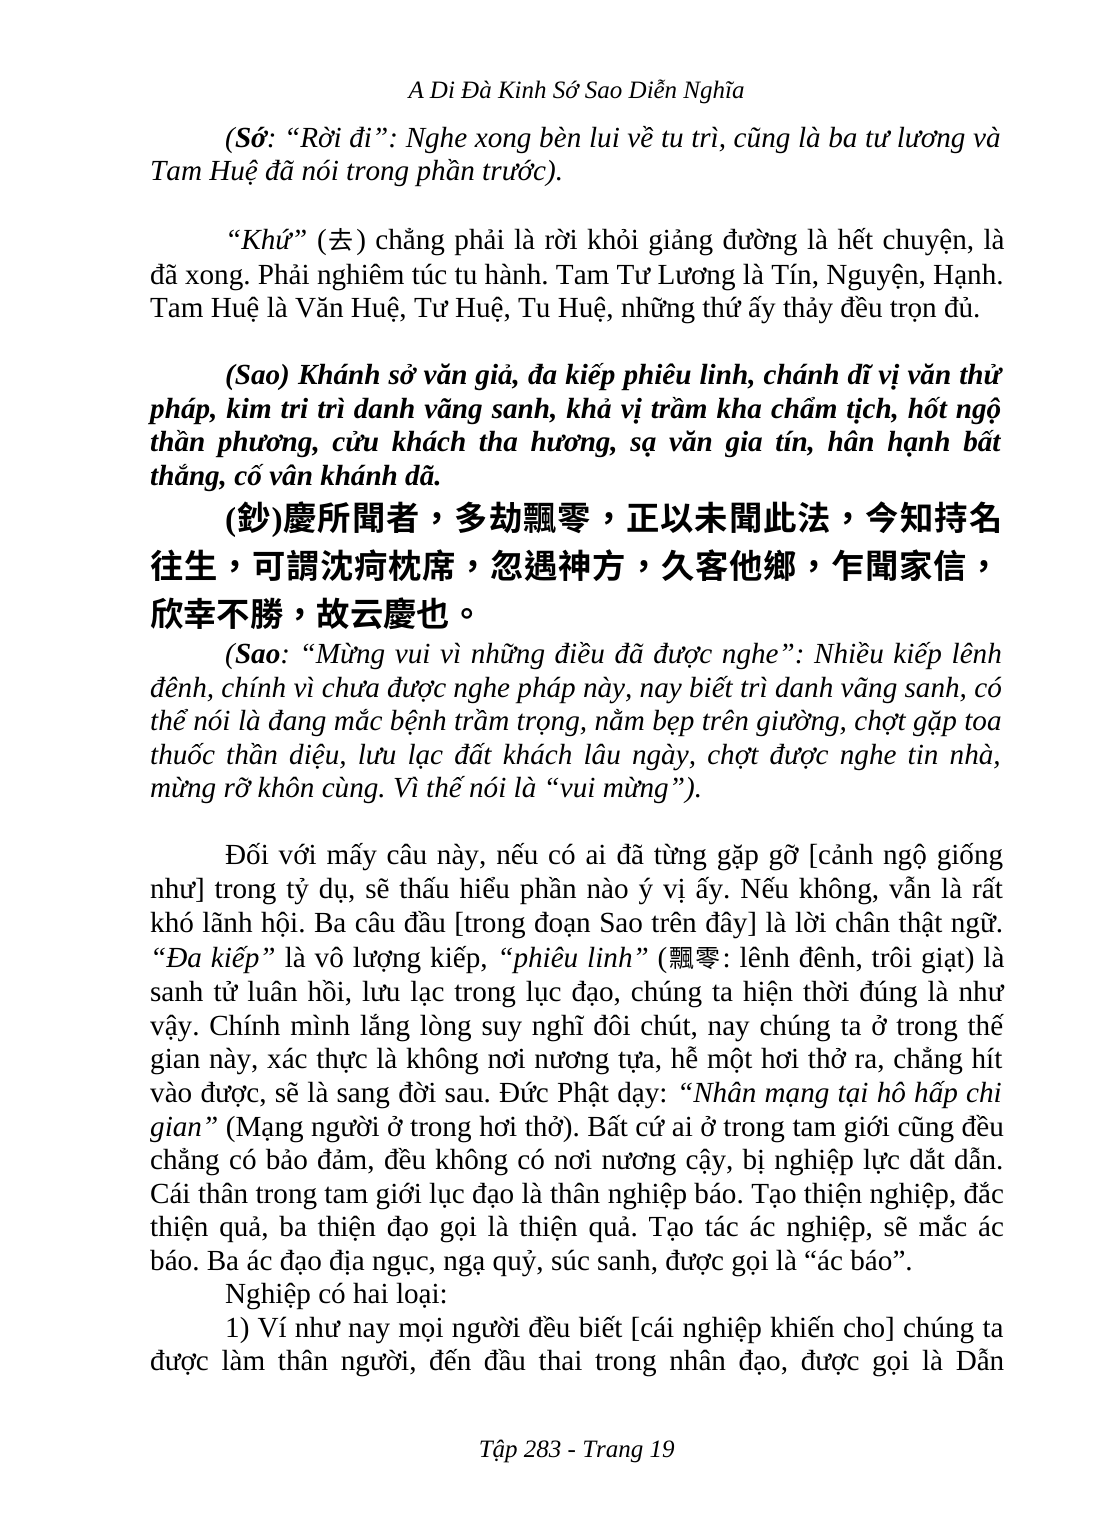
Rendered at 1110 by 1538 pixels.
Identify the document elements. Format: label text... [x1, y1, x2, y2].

text “Khứ” (去) chẳng phải là rời khỏi giảng đường là hết chuyện, là đã xong. Phải nghiêm túc tu hành. Tam Tư Lương là Tín, Nguyện, Hạnh. Tam Huệ là Văn Huệ, Tư Huệ, Tu Huệ, những thứ ấy thảy đều trọn đủ. [150, 221, 1005, 324]
text Đối với mấy câu này, nếu có ai đã từng gặp gỡ [cảnh ngộ giống như] trong tỷ dụ, sẽ thấu hiểu phần nào ý vị ấy. Nếu không, vẫn là rất khó lãnh hội. Ba câu đầu [trong đoạn Sao trên đây] là lời chân thật ngữ. “Đa kiếp” là vô lượng kiếp, “phiêu linh” (飄零: lênh đênh, trôi giạt) là sanh tử luân hồi, lưu lạc trong lục đạo, chúng ta hiện thời đúng là như vậy. Chính mình lắng lòng suy nghĩ đôi chút, nay chúng ta ở trong thế gian này, xác thực là không nơi nương tựa, hễ một hơi thở ra, chẳng hít vào được, sẽ là sang đời sau. Đức Phật dạy: “Nhân mạng tại hô hấp chi gian” (Mạng người ở trong hơi thở). Bất cứ ai ở trong tam giới cũng đều chẳng có bảo đảm, đều không có nơi nương cậy, bị nghiệp lực dắt dẫn. Cái thân trong tam giới lục đạo là thân nghiệp báo. Tạo thiện nghiệp, đắc thiện quả, ba thiện đạo gọi là thiện quả. Tạo tác ác nghiệp, sẽ mắc ác báo. Ba ác đạo địa ngục, ngạ quỷ, súc sanh, được gọi là “ác báo”. [150, 838, 1005, 1276]
text (Sao) Khánh sở văn giả, đa kiếp phiêu linh, chánh dĩ vị văn thử pháp, kim tri trì danh vãng sanh, khả vị trầm kha chẩm tịch, hốt ngộ thần phương, cửu khách tha hương, sạ văn gia tín, hân hạnh bất thắng, cố vân khánh dã. [150, 357, 1005, 492]
text (鈔)慶所聞者，多劫飄零，正以未聞此法，今知持名往生，可謂沈疴枕席，忽遇神方，久客他鄉，乍聞家信，欣幸不勝，故云慶也。 [150, 492, 1003, 636]
text Nghiệp có hai loại: [150, 1276, 1005, 1310]
text (Sớ: “Rời đi”: Nghe xong bèn lui về tu trì, cũng là ba tư lương và Tam Huệ đã nói trong phần trước). [150, 120, 1005, 187]
text (Sao: “Mừng vui vì những điều đã được nghe”: Nhiều kiếp lênh đênh, chính vì chưa được nghe pháp này, nay biết trì danh vãng sanh, có thể nói là đang mắc bệnh trầm trọng, nằm bẹp trên giường, chợt gặp toa thuốc thần diệu, lưu lạc đất khách lâu ngày, chợt được nghe tin nhà, mừng rỡ khôn cùng. Vì thế nói là “vui mừng”). [150, 636, 1005, 804]
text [150, 1310, 1005, 1377]
